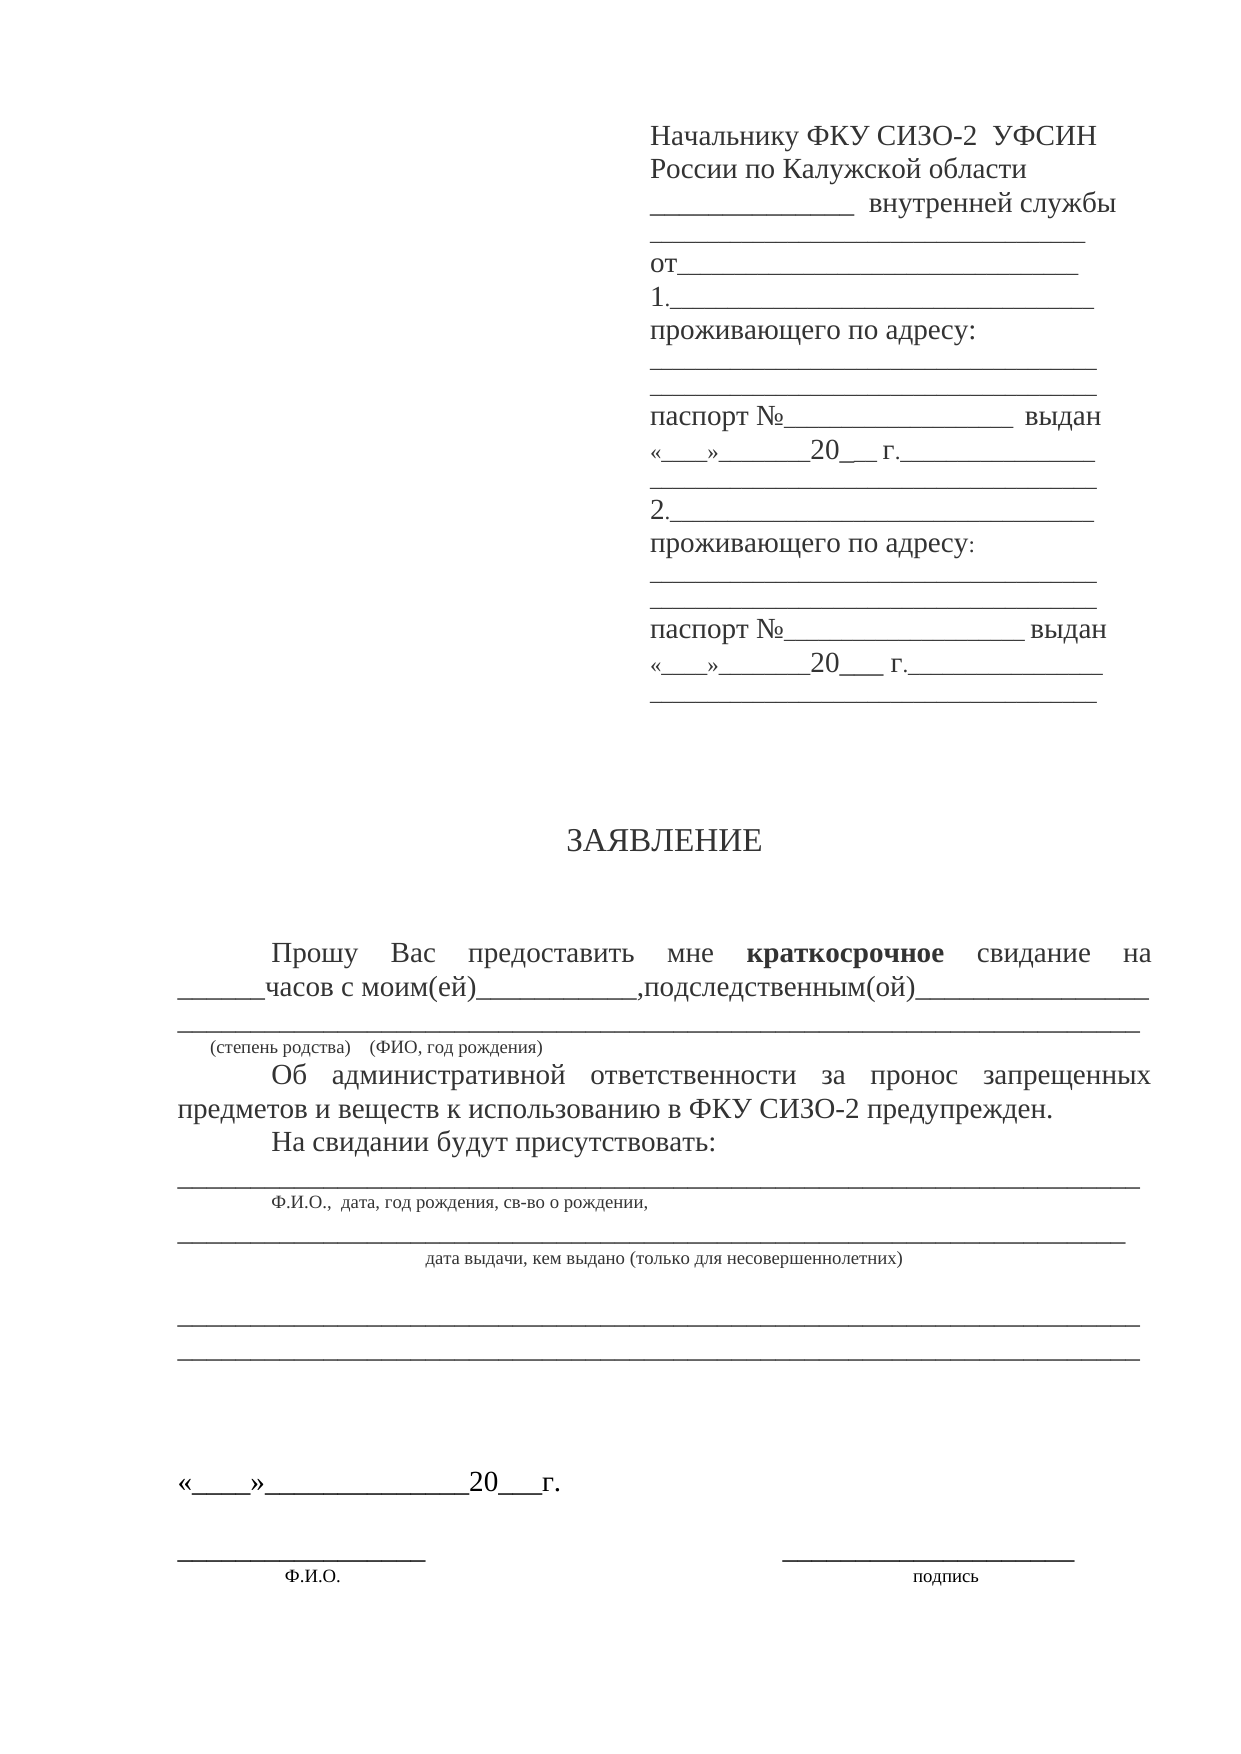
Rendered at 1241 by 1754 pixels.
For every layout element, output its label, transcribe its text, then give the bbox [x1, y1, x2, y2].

text «____»______________20___г. [177, 1464, 1152, 1497]
text паспорт №____________________ выдан [650, 398, 1152, 432]
text «____»________20___ г._________________ [650, 645, 1152, 679]
text _________________________________________________________________ [177, 1213, 1152, 1247]
text от___________________________________ [650, 245, 1152, 279]
text Ф.И.О. подпись [177, 1564, 1152, 1586]
text России по Калужской области [650, 152, 1152, 185]
text проживающего по адресу: _______________________________________ [650, 525, 1152, 585]
text Об административной ответственности за пронос запрещенных предметов и веществ к использованию в ФКУ СИЗО-2 предупрежден. [177, 1057, 1152, 1124]
text паспорт №_____________________ выдан [650, 612, 1152, 645]
text ____________________________________________________________________________________________________________________________________ [177, 1296, 1152, 1363]
text ЗАЯВЛЕНИЕ [177, 820, 1152, 858]
text ______________________________________ [650, 219, 1152, 245]
text _______________________________________ [650, 679, 1152, 705]
text проживающего по адресу: _______________________________________ [650, 312, 1152, 372]
text 1._____________________________________ [650, 279, 1152, 312]
text _______________________________________ [650, 372, 1152, 398]
text (степень родства) (ФИО, год рождения) [177, 1036, 1152, 1057]
text На свидании будут присутствовать: __________________________________________________________________ [177, 1124, 1152, 1191]
text ______________ внутренней службы [650, 185, 1152, 219]
text «____»________20___ г._________________ [650, 432, 1152, 466]
text дата выдачи, кем выдано (только для несовершеннолетних) [177, 1247, 1152, 1268]
text Прошу Вас предоставить мне краткосрочное свидание на ______часов с моим(ей)___________,подследственным(ой)________________ [177, 935, 1152, 1002]
text _________________ ____________________ [177, 1531, 1152, 1564]
text __________________________________________________________________ [177, 1002, 1152, 1036]
text Ф.И.О., дата, год рождения, св-во о рождении, [177, 1191, 1152, 1213]
text Начальнику ФКУ СИЗО-2 УФСИН [650, 118, 1152, 152]
text _______________________________________ 2._____________________________________ [650, 466, 1152, 525]
text _______________________________________ [650, 585, 1152, 612]
